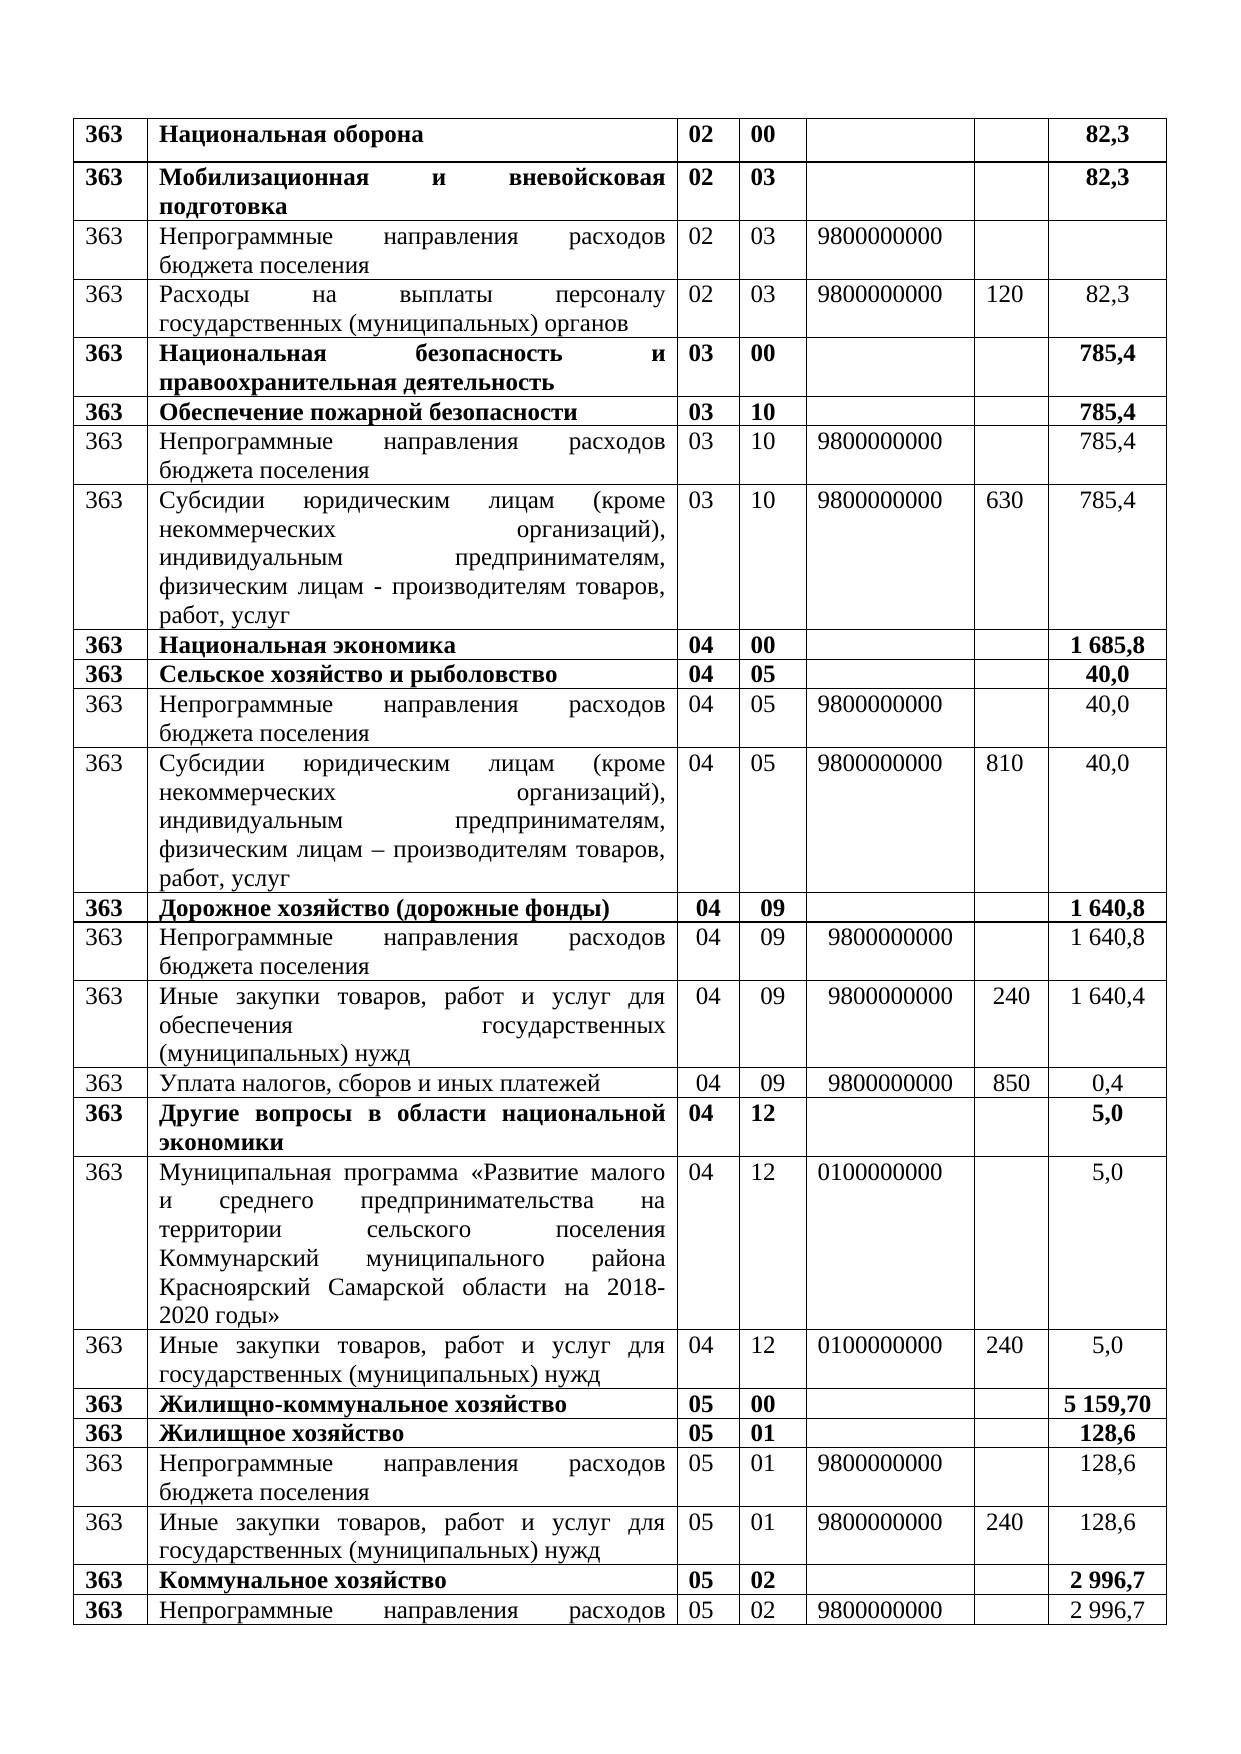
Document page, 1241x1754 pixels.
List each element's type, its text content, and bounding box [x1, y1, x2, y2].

table_cell 40,0 [1049, 660, 1166, 688]
table_cell 5 159,70 [1049, 1389, 1166, 1417]
table_cell 04 [678, 893, 739, 921]
table_cell 1 640,4 [1049, 981, 1166, 1067]
table_cell 04 [678, 630, 739, 658]
table_cell 40,0 [1049, 748, 1166, 892]
table_cell Уплата налогов, сборов и иных платежей [148, 1068, 677, 1097]
table_cell [975, 338, 1048, 396]
table_cell Жилищно-коммунальное хозяйство [148, 1389, 677, 1417]
table_cell [975, 1448, 1048, 1506]
table_cell [975, 1565, 1048, 1594]
table_cell 810 [975, 748, 1048, 892]
table_cell 05 [678, 1419, 739, 1447]
table_cell 00 [740, 338, 806, 396]
table_cell 363 [74, 338, 147, 396]
table_cell [807, 163, 974, 220]
table_cell Мобилизационная и вневойсковая подготовка [148, 163, 677, 220]
table_cell [807, 119, 974, 161]
table_cell Непрограммные направления расходов бюджета поселения [148, 1448, 677, 1506]
table_cell 5,0 [1049, 1098, 1166, 1156]
table_cell 04 [678, 1157, 739, 1329]
table_cell 10 [740, 397, 806, 425]
table_cell 09 [740, 923, 806, 980]
table_cell 10 [740, 485, 806, 629]
table_cell Иные закупки товаров, работ и услуг для государственных (муниципальных) нужд [148, 1330, 677, 1388]
table_cell 1 640,8 [1049, 893, 1166, 921]
table_cell 10 [740, 426, 806, 484]
table_cell 9800000000 [807, 1595, 974, 1624]
table_cell 01 [740, 1448, 806, 1506]
table_cell 1 640,8 [1049, 923, 1166, 980]
table_cell 03 [740, 163, 806, 220]
table_cell Иные закупки товаров, работ и услуг для государственных (муниципальных) нужд [148, 1507, 677, 1564]
table_cell 128,6 [1049, 1507, 1166, 1564]
table_cell 03 [678, 338, 739, 396]
table_cell 04 [678, 1068, 739, 1097]
table_cell 82,3 [1049, 163, 1166, 220]
table_cell 05 [678, 1448, 739, 1506]
table_cell Субсидии юридическим лицам (кроме некоммерческих организаций), индивидуальным предпринимателям, физическим лицам – производителям товаров, работ, услуг [148, 748, 677, 892]
table_cell 0100000000 [807, 1330, 974, 1388]
table_cell Национальная оборона [148, 119, 677, 161]
table_cell [807, 1098, 974, 1156]
table_cell 02 [678, 280, 739, 337]
table_cell 363 [74, 660, 147, 688]
table_cell 9800000000 [807, 981, 974, 1067]
table_cell 05 [678, 1595, 739, 1624]
table_cell 363 [74, 1157, 147, 1329]
table_cell [975, 1098, 1048, 1156]
table_cell 40,0 [1049, 689, 1166, 747]
table_cell 363 [74, 1098, 147, 1156]
table_cell [807, 660, 974, 688]
table_cell Иные закупки товаров, работ и услуг для обеспечения государственных (муниципальных) нужд [148, 981, 677, 1067]
table_cell 9800000000 [807, 1448, 974, 1506]
table_cell 240 [975, 981, 1048, 1067]
table_cell Обеспечение пожарной безопасности [148, 397, 677, 425]
table_cell [975, 630, 1048, 658]
table_cell 04 [678, 689, 739, 747]
table_cell 9800000000 [807, 485, 974, 629]
table_cell 12 [740, 1330, 806, 1388]
table_cell Коммунальное хозяйство [148, 1565, 677, 1594]
table_cell 240 [975, 1330, 1048, 1388]
table_cell 82,3 [1049, 119, 1166, 161]
table_cell [807, 397, 974, 425]
table_cell 363 [74, 1565, 147, 1594]
table_cell 02 [678, 119, 739, 161]
table_cell 785,4 [1049, 397, 1166, 425]
table_cell 363 [74, 280, 147, 337]
table_cell 00 [740, 119, 806, 161]
table_cell 04 [678, 748, 739, 892]
table_cell 363 [74, 163, 147, 220]
table_cell 363 [74, 1419, 147, 1447]
table_cell Субсидии юридическим лицам (кроме некоммерческих организаций), индивидуальным предпринимателям, физическим лицам - производителям товаров, работ, услуг [148, 485, 677, 629]
table_cell [975, 893, 1048, 921]
table_cell 2 996,7 [1049, 1565, 1166, 1594]
table_cell 363 [74, 630, 147, 658]
table_cell 05 [740, 689, 806, 747]
table_cell 363 [74, 1595, 147, 1624]
table_cell 05 [678, 1507, 739, 1564]
table_cell 0100000000 [807, 1157, 974, 1329]
table_cell 363 [74, 1507, 147, 1564]
table_cell 0,4 [1049, 1068, 1166, 1097]
table_cell 5,0 [1049, 1330, 1166, 1388]
table_cell Непрограммные направления расходов бюджета поселения [148, 426, 677, 484]
table_cell [1049, 221, 1166, 278]
table_cell 02 [740, 1565, 806, 1594]
table_cell 05 [740, 748, 806, 892]
table_cell 03 [678, 397, 739, 425]
table_cell 128,6 [1049, 1448, 1166, 1506]
table_cell [807, 1389, 974, 1417]
table_cell 04 [678, 923, 739, 980]
table_cell 05 [678, 1565, 739, 1594]
table_cell [975, 397, 1048, 425]
table_cell 04 [678, 1098, 739, 1156]
table_cell [975, 923, 1048, 980]
table_cell Дорожное хозяйство (дорожные фонды) [148, 893, 677, 921]
table_cell 5,0 [1049, 1157, 1166, 1329]
table_cell 09 [740, 893, 806, 921]
table_cell [975, 689, 1048, 747]
table_cell 05 [740, 660, 806, 688]
table_cell 9800000000 [807, 689, 974, 747]
table_cell 02 [740, 1595, 806, 1624]
table_cell [975, 1389, 1048, 1417]
table_cell [807, 1419, 974, 1447]
table_cell Национальная безопасность и правоохранительная деятельность [148, 338, 677, 396]
table_cell 09 [740, 981, 806, 1067]
table_cell 02 [678, 221, 739, 278]
table_cell [975, 221, 1048, 278]
table_cell 9800000000 [807, 923, 974, 980]
table_cell 1 685,8 [1049, 630, 1166, 658]
table_cell 05 [678, 1389, 739, 1417]
table_cell 363 [74, 1330, 147, 1388]
table_cell Другие вопросы в области национальной экономики [148, 1098, 677, 1156]
table_cell 9800000000 [807, 1068, 974, 1097]
table_cell 9800000000 [807, 1507, 974, 1564]
table_cell 363 [74, 689, 147, 747]
table_cell 128,6 [1049, 1419, 1166, 1447]
table_cell 04 [678, 1330, 739, 1388]
table_cell 363 [74, 1389, 147, 1417]
table_cell [975, 660, 1048, 688]
table_cell 785,4 [1049, 485, 1166, 629]
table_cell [148, 221, 677, 278]
table_cell [807, 893, 974, 921]
table_cell 363 [74, 485, 147, 629]
table_cell 03 [740, 221, 806, 278]
table_cell 01 [740, 1419, 806, 1447]
table_cell 12 [740, 1098, 806, 1156]
table_cell Муниципальная программа «Развитие малого и среднего предпринимательства на территории сельского поселения Коммунарский муниципального района Красноярский Самарской области на 2018-2020 годы» [148, 1157, 677, 1329]
table_cell [975, 426, 1048, 484]
table_cell [807, 630, 974, 658]
table_cell 363 [74, 981, 147, 1067]
table_cell [975, 1157, 1048, 1329]
table_cell Национальная экономика [148, 630, 677, 658]
table_cell 03 [678, 485, 739, 629]
table_cell [975, 119, 1048, 161]
table_cell 850 [975, 1068, 1048, 1097]
table_cell 01 [740, 1507, 806, 1564]
table_cell 9800000000 [807, 280, 974, 337]
table_cell 00 [740, 630, 806, 658]
table_cell 363 [74, 923, 147, 980]
table_cell 9800000000 [807, 221, 974, 278]
table_cell 09 [740, 1068, 806, 1097]
table_cell 04 [678, 981, 739, 1067]
table_cell Непрограммные направления расходов бюджета поселения [148, 689, 677, 747]
table_cell [975, 163, 1048, 220]
table_cell [807, 338, 974, 396]
table_cell 120 [975, 280, 1048, 337]
table_cell 785,4 [1049, 426, 1166, 484]
table_cell 240 [975, 1507, 1048, 1564]
table_cell 9800000000 [807, 426, 974, 484]
table_cell 363 [74, 893, 147, 921]
table_cell 00 [740, 1389, 806, 1417]
table_cell Сельское хозяйство и рыболовство [148, 660, 677, 688]
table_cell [148, 1595, 677, 1624]
table_cell 12 [740, 1157, 806, 1329]
table_cell 04 [678, 660, 739, 688]
table_cell 03 [740, 280, 806, 337]
table_cell 02 [678, 163, 739, 220]
table_cell 785,4 [1049, 338, 1166, 396]
table_cell Расходы на выплаты персоналу государственных (муниципальных) органов [148, 280, 677, 337]
table_cell 363 [74, 1068, 147, 1097]
table_cell 82,3 [1049, 280, 1166, 337]
table_cell [807, 1565, 974, 1594]
table_cell 630 [975, 485, 1048, 629]
table_cell 2 996,7 [1049, 1595, 1166, 1624]
table_cell [975, 1419, 1048, 1447]
table_cell Жилищное хозяйство [148, 1419, 677, 1447]
table_cell 363 [74, 119, 147, 161]
table_cell Непрограммные направления расходов бюджета поселения [148, 923, 677, 980]
table_cell 363 [74, 1448, 147, 1506]
table_cell [975, 1595, 1048, 1624]
table_cell 363 [74, 397, 147, 425]
table_cell 363 [74, 426, 147, 484]
table_cell 9800000000 [807, 748, 974, 892]
table_cell 363 [74, 748, 147, 892]
table_cell 363 [74, 221, 147, 278]
table_cell 03 [678, 426, 739, 484]
